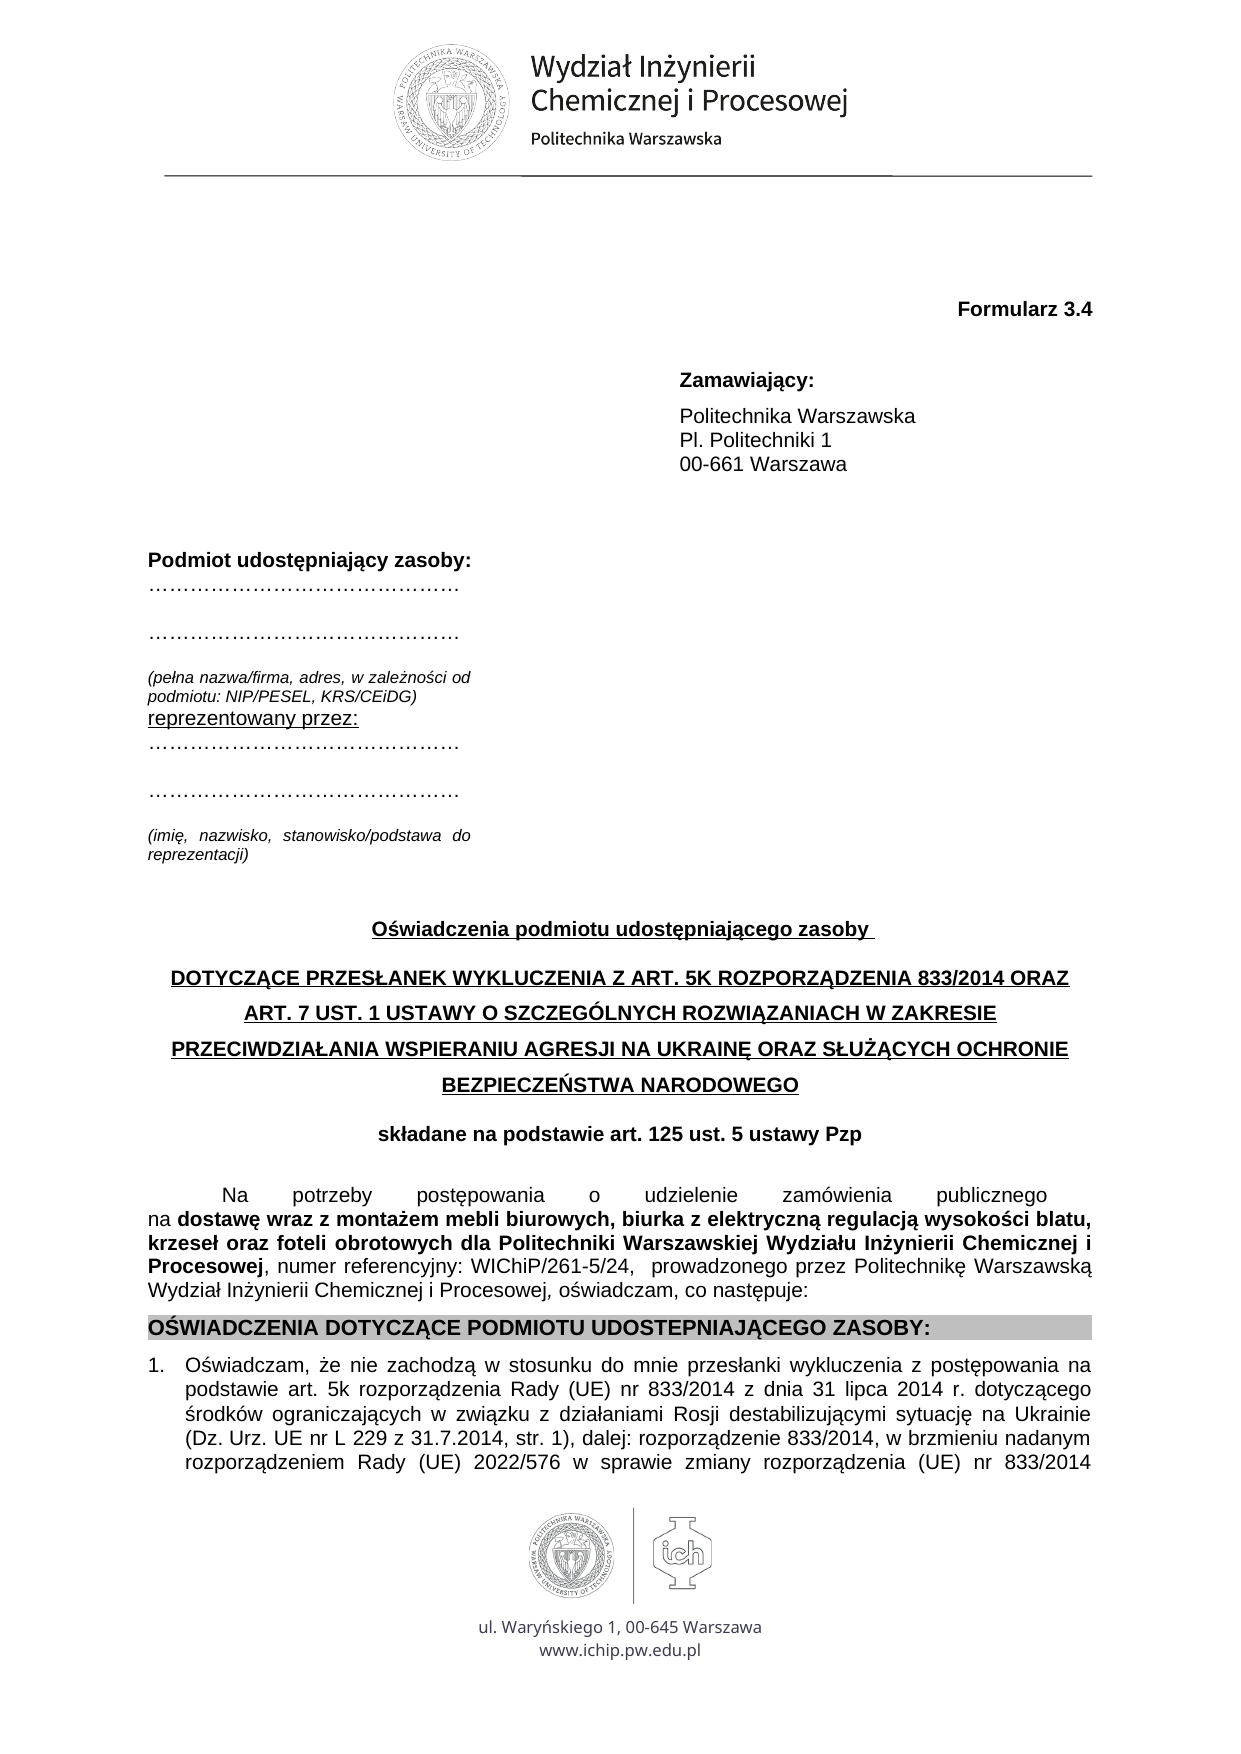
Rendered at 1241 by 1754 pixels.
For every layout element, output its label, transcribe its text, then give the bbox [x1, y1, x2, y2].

text Pl. Politechniki 1 [605, 428, 1092, 452]
picture [393, 44, 847, 161]
text DOTYCZĄCE PRZESŁANEK WYKLUCZENIA Z ART. 5K ROZPORZĄDZENIA 833/2014 ORAZ ART. 7 UST. 1 USTAWY o szczególnych rozwiązaniach w zakresie przeciwdziałania wspieraniu agresji na Ukrainę oraz służących ochronie bezpieczeństwa narodowego [148, 965, 1092, 1097]
picture [528, 1507, 712, 1604]
text ……………………………………………………………………………… [148, 730, 472, 802]
text Zamawiający: [606, 368, 1092, 392]
text OŚWIADCZENIA DOTYCZĄCE PODMIOTU UDOSTEPNIAJĄCEGO ZASOBY: [148, 1315, 1092, 1340]
text ……………………………………………………………………………… [148, 572, 472, 644]
text Oświadczenia podmiotu udostępniającego zasoby [148, 917, 1092, 941]
text (imię, nazwisko, stanowisko/podstawa do reprezentacji) [148, 826, 472, 864]
text Politechnika Warszawska [148, 404, 1092, 428]
text składane na podstawie art. 125 ust. 5 ustawy Pzp [148, 1122, 1092, 1146]
text (pełna nazwa/firma, adres, w zależności od podmiotu: NIP/PESEL, KRS/CEiDG) [148, 668, 472, 706]
text Formularz 3.4 [148, 296, 1092, 320]
text reprezentowany przez: [148, 706, 1092, 730]
text Podmiot udostępniający zasoby: [148, 548, 1092, 572]
text Na potrzeby postępowania o udzielenie zamówienia publicznego na dostawę wraz z montażem mebli biurowych, biurka z elektryczną regulacją wysokości blatu, krzeseł oraz foteli obrotowych dla Politechniki Warszawskiej Wydziału Inżynierii Chemicznej i Procesowej, numer referencyjny: WIChiP/261-5/24, prowadzonego przez Politechnikę Warszawską Wydział Inżynierii Chemicznej i Procesowej, oświadczam, co następuje: [148, 1182, 1092, 1302]
text 00-661 Warszawa [605, 452, 1092, 476]
